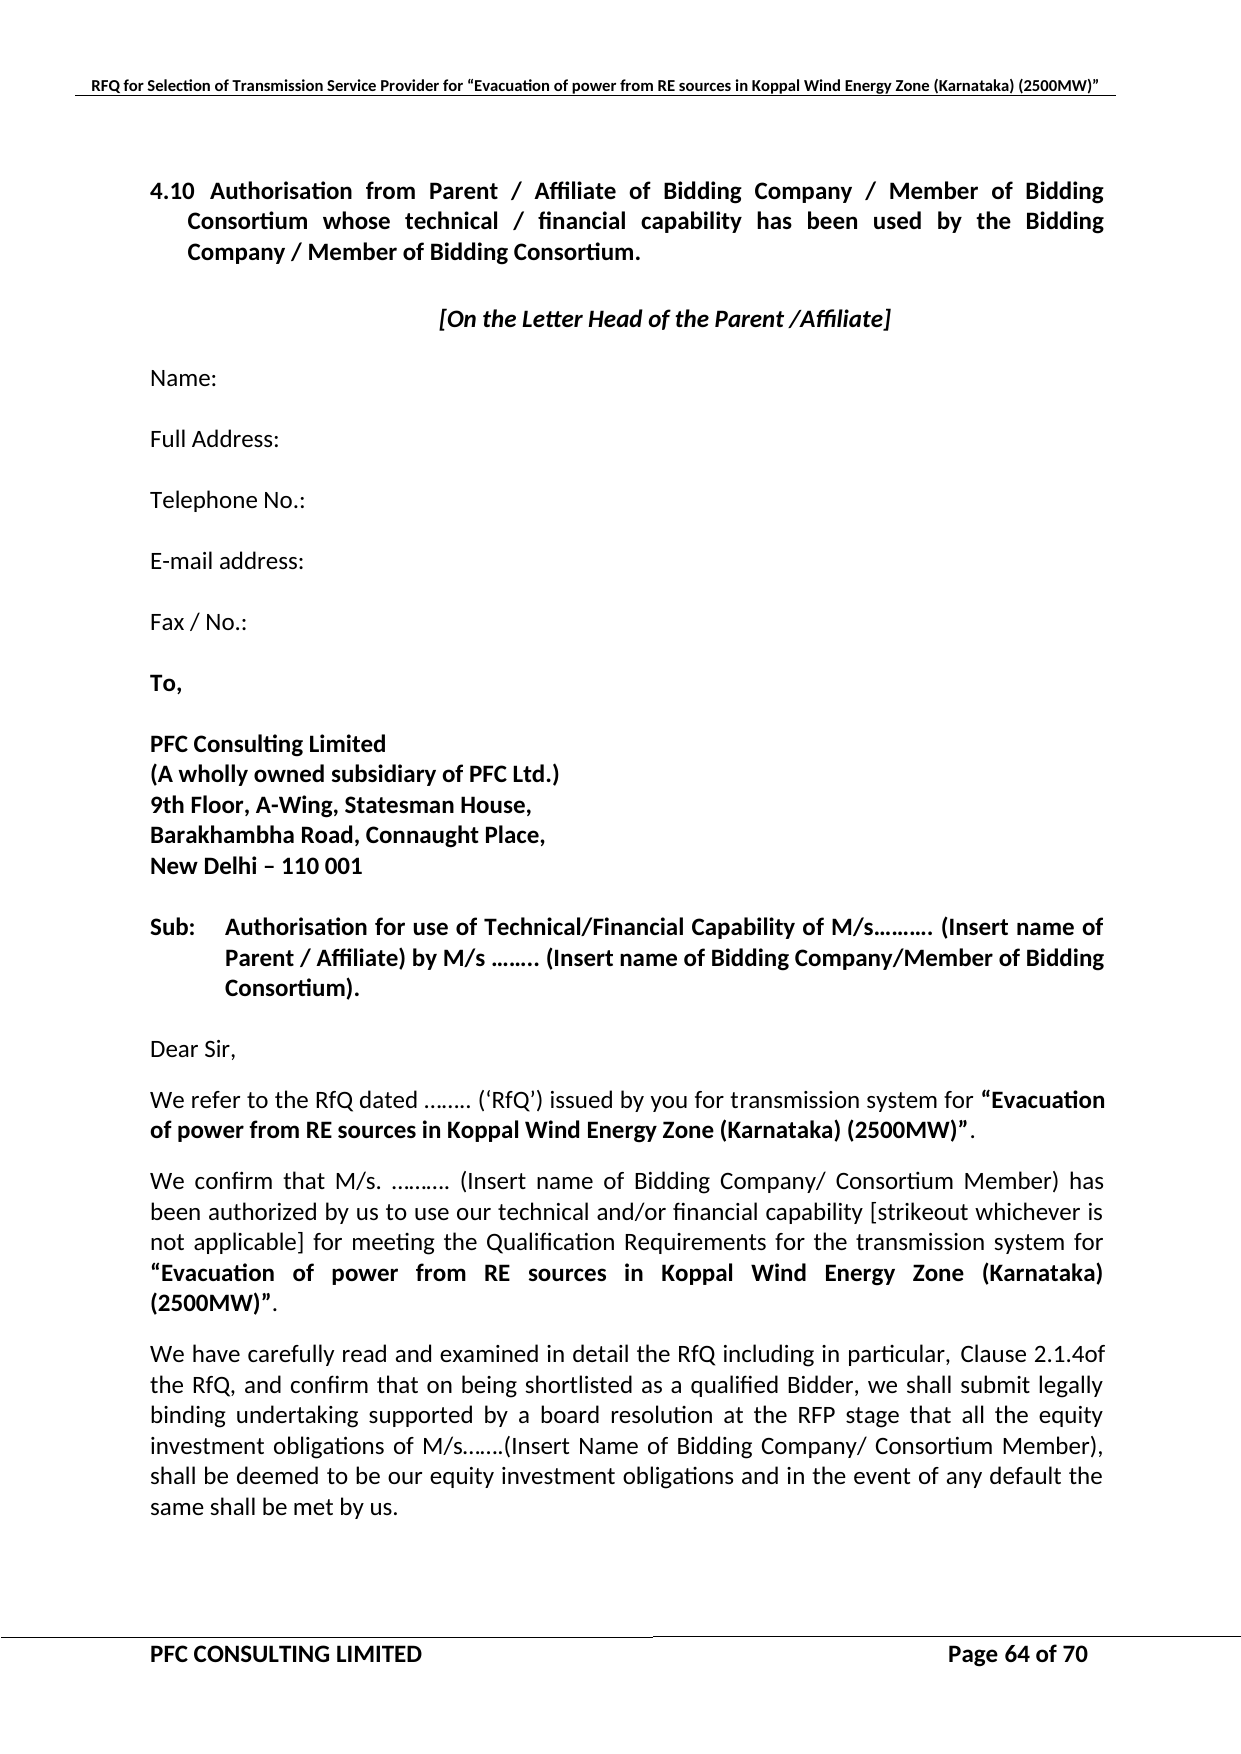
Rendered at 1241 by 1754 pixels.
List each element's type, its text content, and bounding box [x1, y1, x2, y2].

text Barakhambha Road, Connaught Place, [150, 820, 1105, 850]
text To, [150, 667, 1105, 698]
text We confirm that M/s. ………. (Insert name of Bidding Company/ Consortium Member) has been authorized by us to use our technical and/or financial capability [strikeout whichever is not applicable] for meeting the Qualification Requirements for the transmission system for “Evacuation of power from RE sources in Koppal Wind Energy Zone (Karnataka) (2500MW)”. [150, 1166, 1105, 1318]
text [On the Letter Head of the Parent /Affiliate] [225, 303, 1105, 334]
text (A wholly owned subsidiary of PFC Ltd.) [150, 759, 1105, 789]
text Name: [150, 362, 1105, 392]
text We refer to the RfQ dated …….. (‘RfQ’) issued by you for transmission system for “Evacuation of power from RE sources in Koppal Wind Energy Zone (Karnataka) (2500MW)”. [150, 1084, 1105, 1145]
text PFC Consulting Limited [150, 728, 1105, 759]
text Telephone No.: [150, 484, 1105, 514]
text Sub: Authorisation for use of Technical/Financial Capability of M/s………. (Insert name of Parent / Affiliate) by M/s …….. (Insert name of Bidding Company/Member of Bidding Consortium). [150, 911, 1105, 1003]
text 9th Floor, A-Wing, Statesman House, [150, 789, 1105, 820]
text New Delhi – 110 001 [150, 850, 1105, 881]
text E-mail address: [150, 545, 1105, 576]
text Fax / No.: [150, 606, 1105, 637]
text Dear Sir, [150, 1033, 1105, 1064]
subtitle Authorisation from Parent / Affiliate of Bidding Company / Member of Bidding Consortium whose technical / financial capability has been used by the Bidding Company / Member of Bidding Consortium. [150, 175, 1105, 267]
text Full Address: [150, 423, 1105, 453]
